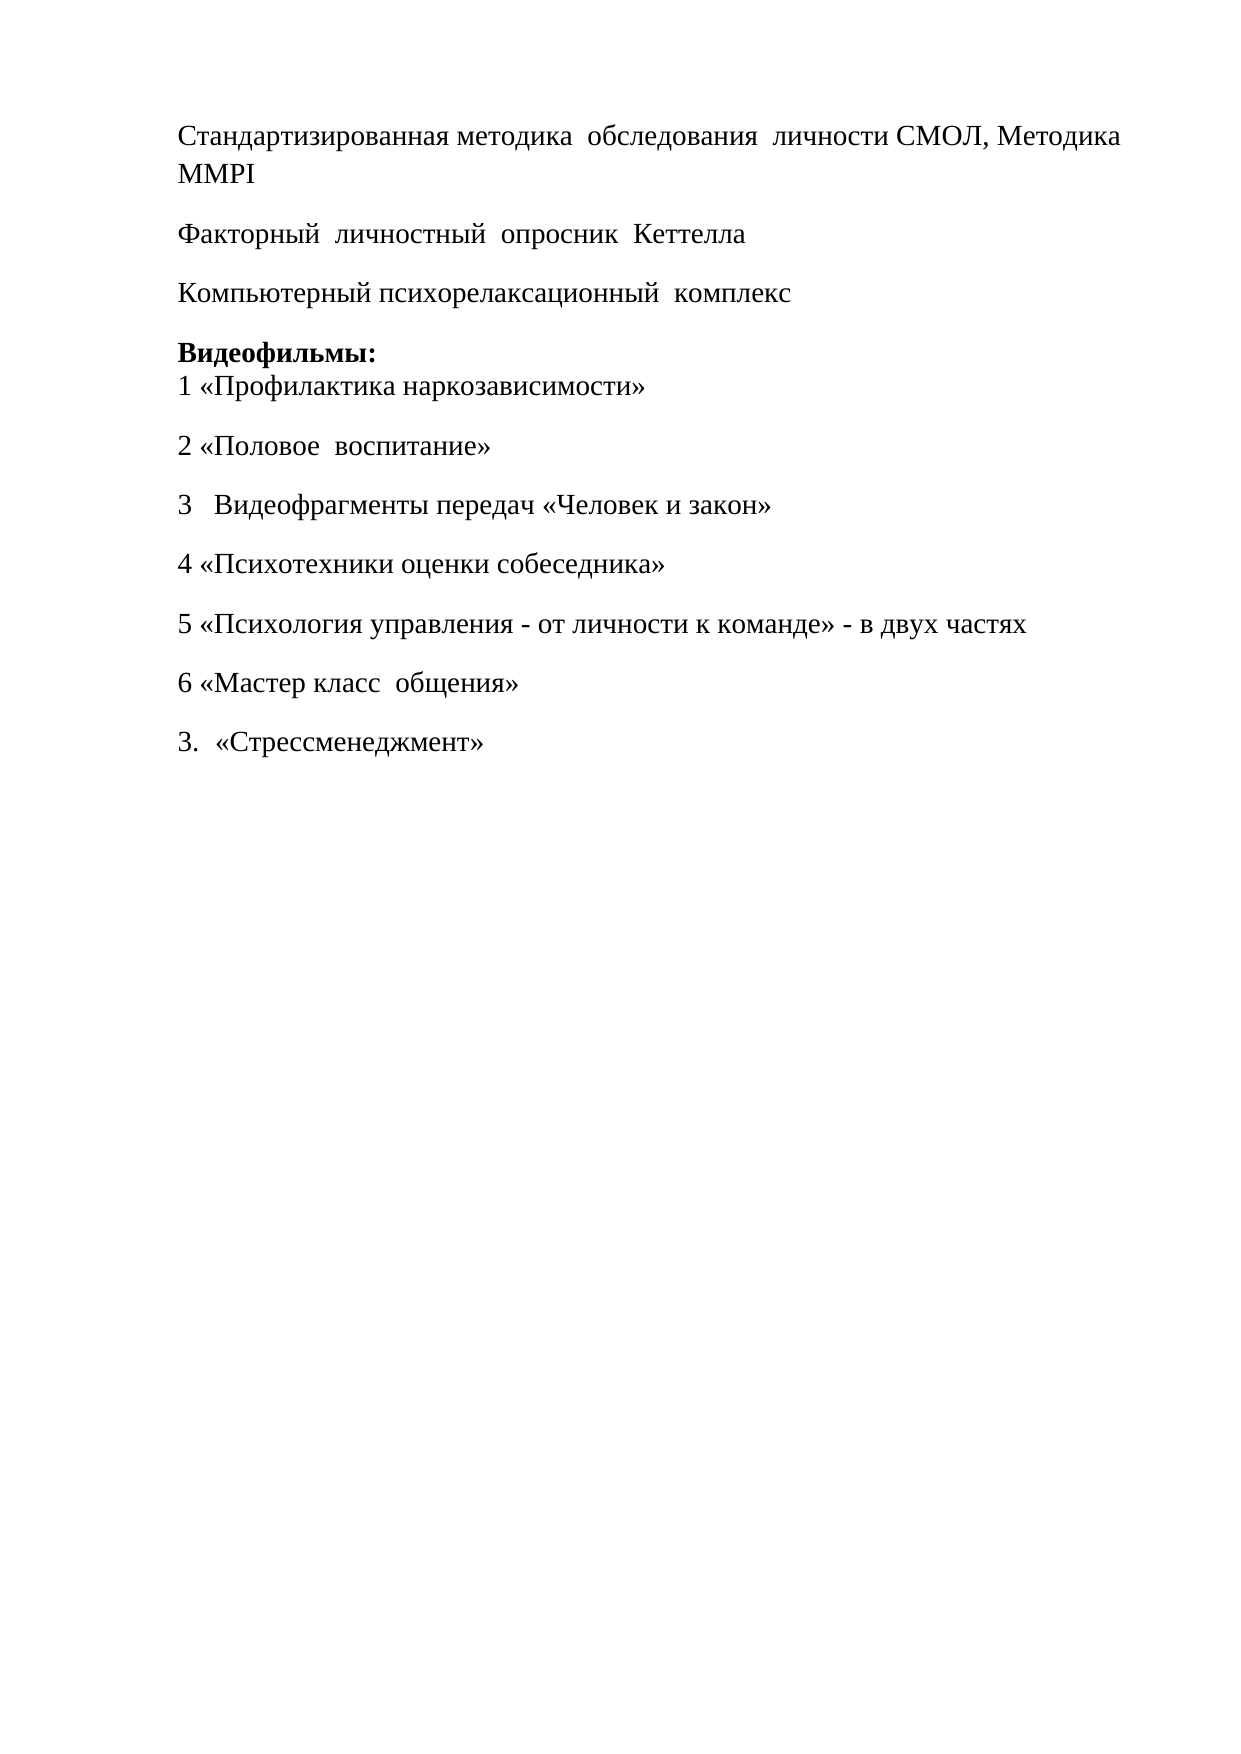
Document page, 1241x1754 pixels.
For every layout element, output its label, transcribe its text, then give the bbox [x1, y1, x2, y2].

text 2 «Половое воспитание» [177, 428, 1152, 461]
text 5 «Психология управления - от личности к команде» - в двух частях [177, 606, 1152, 639]
text Факторный личностный опросник Кеттелла [177, 216, 1152, 249]
text Компьютерный психорелаксационный комплекс [177, 275, 1152, 309]
text 3 Видеофрагменты передач «Человек и закон» [177, 487, 1152, 521]
text 1 «Профилактика наркозависимости» [177, 368, 1152, 402]
text 4 «Психотехники оценки собеседника» [177, 546, 1152, 580]
text Видеофильмы: [177, 335, 1152, 368]
text 6 «Мастер класс общения» [177, 665, 1152, 699]
text Стандартизированная методика обследования личности СМОЛ, Методика ММРI [177, 118, 1152, 190]
list «Стрессменеджмент» [177, 724, 1152, 758]
